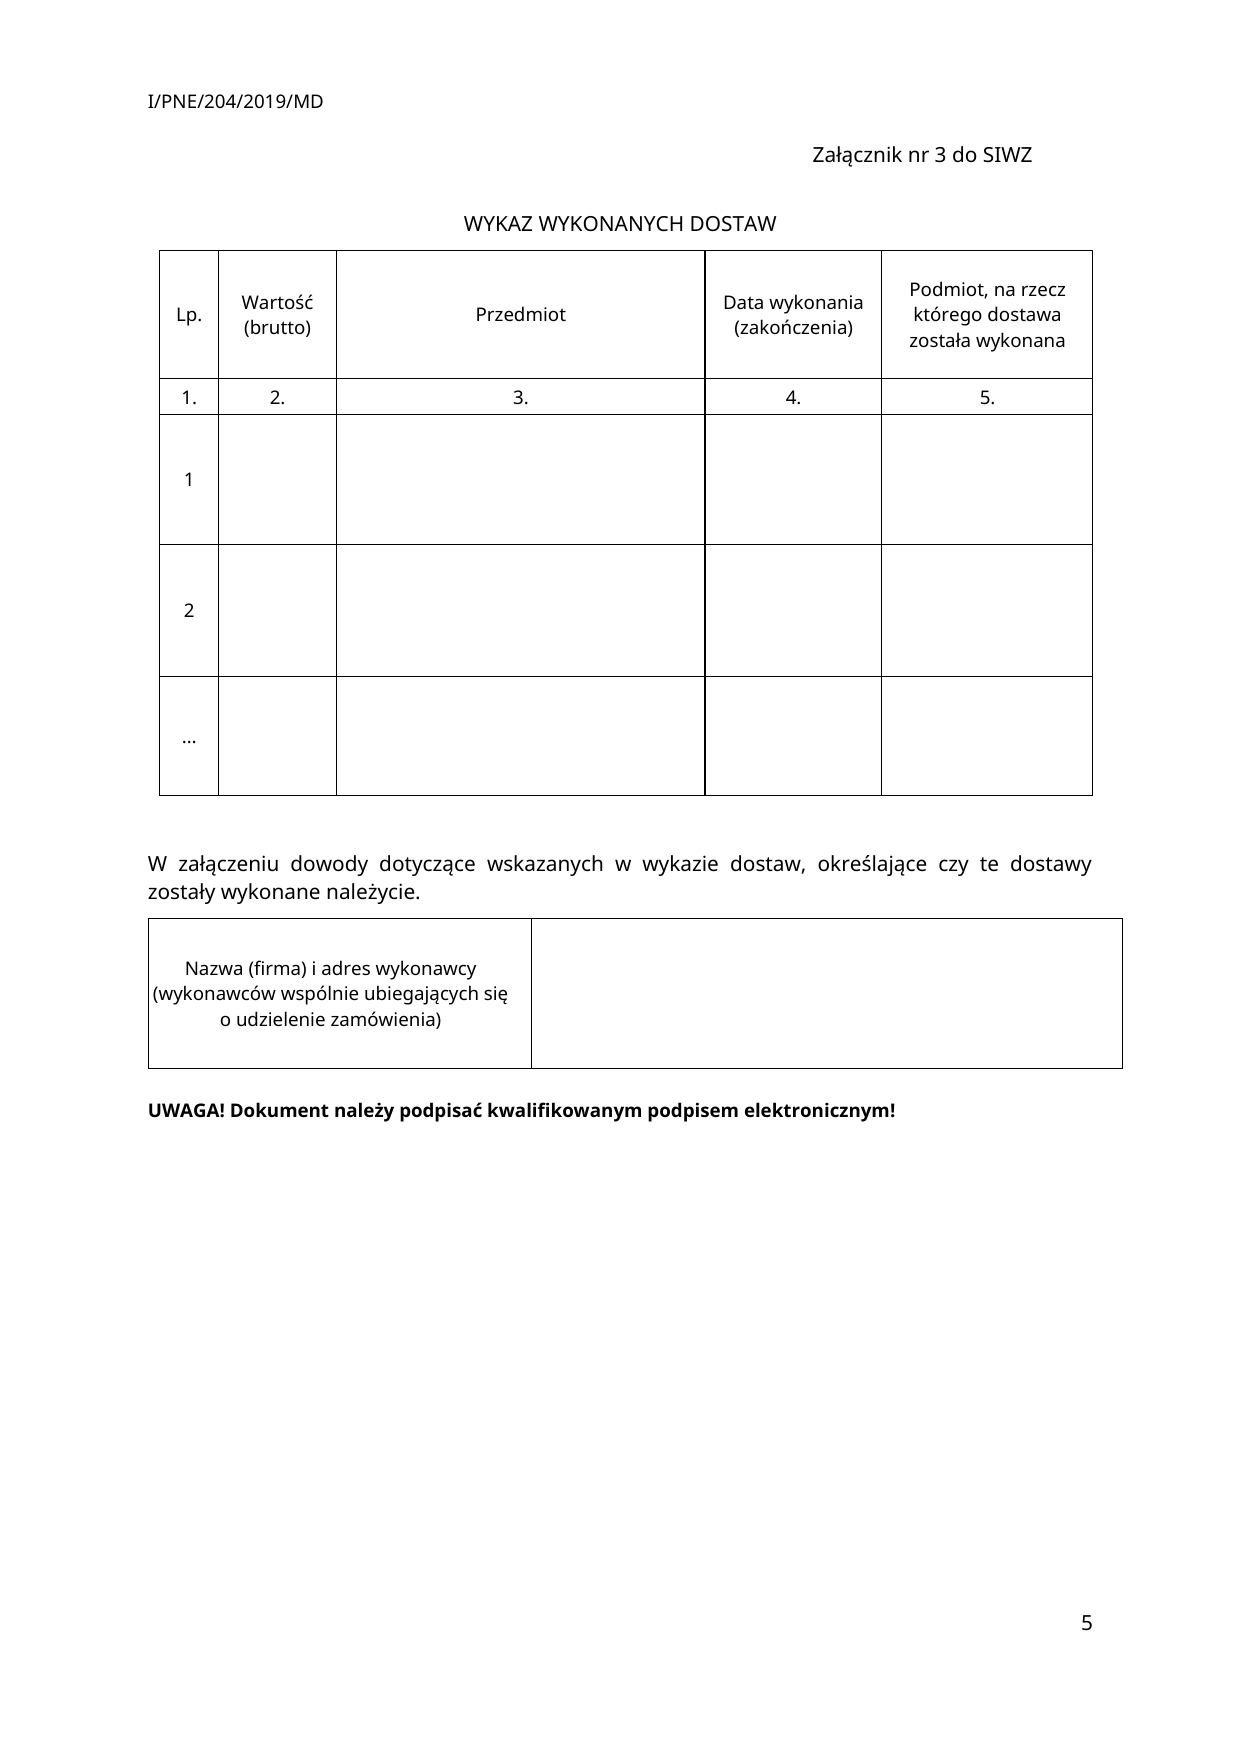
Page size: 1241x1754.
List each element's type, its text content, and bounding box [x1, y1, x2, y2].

text WYKAZ WYKONANYCH DOSTAW [148, 209, 1092, 237]
table_cell [882, 415, 1092, 544]
table_cell [219, 415, 336, 544]
table_header Nazwa (firma) i adres wykonawcy (wykonawców wspólnie ubiegających się o udzielenie zamówienia) [149, 919, 531, 1067]
table_cell 2 [160, 545, 218, 676]
table_cell [337, 545, 704, 676]
table_header [532, 919, 1122, 1067]
table_header Przedmiot [337, 251, 704, 378]
table_cell … [160, 677, 218, 794]
table_cell 2. [219, 379, 336, 414]
text UWAGA! Dokument należy podpisać kwalifikowanym podpisem elektronicznym! [148, 1097, 1092, 1122]
table_cell 1. [160, 379, 218, 414]
table_header Lp. [160, 251, 218, 378]
table_cell [706, 545, 881, 676]
table_cell 4. [706, 379, 881, 414]
table_header Podmiot, na rzecz którego dostawa została wykonana [882, 251, 1092, 378]
table_cell [337, 415, 704, 544]
table_cell 3. [337, 379, 704, 414]
table_cell [706, 677, 881, 794]
table_cell [337, 677, 704, 794]
table_cell [882, 677, 1092, 794]
table_cell [219, 677, 336, 794]
table_cell [882, 545, 1092, 676]
table_cell [219, 545, 336, 676]
table_cell [706, 415, 881, 544]
text Załącznik nr 3 do SIWZ [812, 140, 1092, 168]
table_cell 5. [882, 379, 1092, 414]
text W załączeniu dowody dotyczące wskazanych w wykazie dostaw, określające czy te dostawy zostały wykonane należycie. [148, 849, 1092, 906]
table_header Data wykonania (zakończenia) [706, 251, 881, 378]
table_header Wartość (brutto) [219, 251, 336, 378]
table_cell 1 [160, 415, 218, 544]
